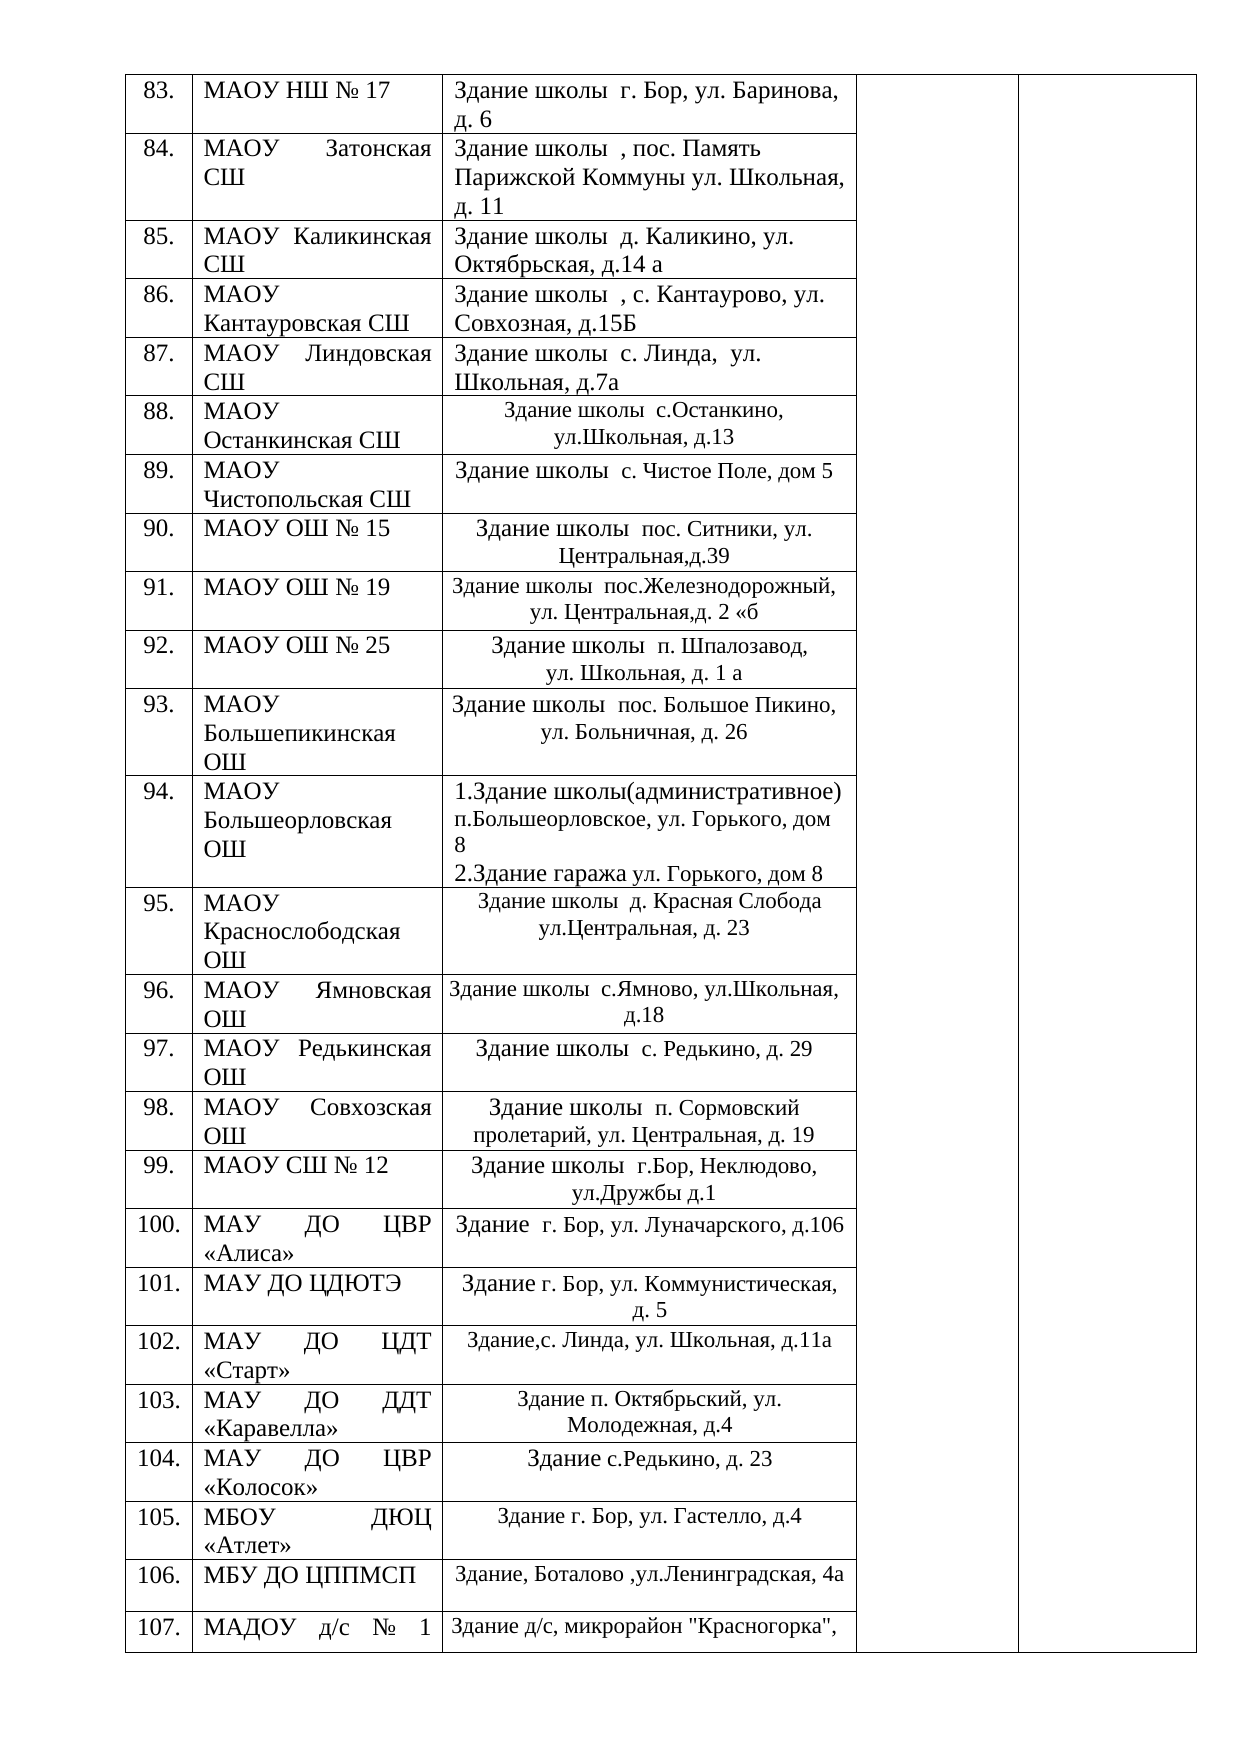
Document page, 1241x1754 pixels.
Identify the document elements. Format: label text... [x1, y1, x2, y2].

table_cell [193, 1612, 442, 1652]
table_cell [443, 1612, 856, 1652]
table_cell МАОУ Чистопольская СШ [193, 455, 442, 512]
table_cell МАОУ НШ № 17 [193, 75, 442, 132]
table_cell Здание школы пос.Железнодорожный, ул. Центральная,д. 2 «б [443, 572, 856, 629]
table_cell МАОУ Большеорловская ОШ [193, 776, 442, 887]
table_cell Здание,с. Линда, ул. Школьная, д.11а [443, 1326, 856, 1384]
table_cell Здание школы г. Бор, ул. Баринова, д. 6 [443, 75, 856, 132]
table_cell Здание г. Бор, ул. Гастелло, д.4 [443, 1502, 856, 1559]
table_cell 91. [126, 572, 192, 629]
table_cell 1.Здание школы(административное) п.Большеорловское, ул. Горького, дом 8 2.Здание гаража ул. Горького, дом 8 [443, 776, 856, 887]
table_cell Здание школы пос. Большое Пикино, ул. Больничная, д. 26 [443, 689, 856, 775]
table_cell МАОУ ОШ № 19 [193, 572, 442, 629]
table_cell Здание школы с.Останкино, ул.Школьная, д.13 [443, 396, 856, 454]
table_cell Здание школы с. Редькино, д. 29 [443, 1034, 856, 1091]
table_cell Здание г. Бор, ул. Коммунистическая, д. 5 [443, 1268, 856, 1325]
table_cell 83. [126, 75, 192, 132]
table_cell Здание с.Редькино, д. 23 [443, 1443, 856, 1501]
table_cell МАОУ ОШ № 25 [193, 631, 442, 688]
table_cell 96. [126, 975, 192, 1032]
table_cell Здание г. Бор, ул. Луначарского, д.106 [443, 1209, 856, 1267]
table_cell МАОУ Ямновская ОШ [193, 975, 442, 1032]
table_cell Здание школы п. Сормовский пролетарий, ул. Центральная, д. 19 [443, 1092, 856, 1149]
table_cell МАОУ Кантауровская СШ [193, 279, 442, 337]
table_cell 88. [126, 396, 192, 454]
table_cell МАУ ДО ДДТ «Каравелла» [193, 1385, 442, 1442]
table_cell Здание школы г.Бор, Неклюдово, ул.Дружбы д.1 [443, 1151, 856, 1208]
table_cell Здание школы д. Каликино, ул. Октябрьская, д.14 а [443, 221, 856, 278]
table_cell Здание, Боталово ,ул.Ленинградская, 4а [443, 1560, 856, 1611]
table_cell 86. [126, 279, 192, 337]
table_cell МАОУ Редькинская ОШ [193, 1034, 442, 1091]
table_cell МАОУ Останкинская СШ [193, 396, 442, 454]
table_cell 87. [126, 338, 192, 395]
table_cell МАОУ Каликинская СШ [193, 221, 442, 278]
table_cell 95. [126, 888, 192, 974]
table_cell МАОУ ОШ № 15 [193, 514, 442, 571]
table_cell Здание школы д. Красная Слобода ул.Центральная, д. 23 [443, 888, 856, 974]
table_cell МАОУ Линдовская СШ [193, 338, 442, 395]
table_cell 92. [126, 631, 192, 688]
table_cell 84. [126, 134, 192, 220]
table_cell 93. [126, 689, 192, 775]
table_cell Здание школы пос. Ситники, ул. Центральная,д.39 [443, 514, 856, 571]
table_cell 94. [126, 776, 192, 887]
table_cell 85. [126, 221, 192, 278]
table_cell МАОУ СШ № 12 [193, 1151, 442, 1208]
table_cell 97. [126, 1034, 192, 1091]
table_cell МАОУ Большепикинская ОШ [193, 689, 442, 775]
table_cell МБОУ ДЮЦ «Атлет» [193, 1502, 442, 1559]
table_cell 107. [126, 1612, 192, 1652]
table_cell МАОУ Затонская СШ [193, 134, 442, 220]
table_cell МАОУ Совхозская ОШ [193, 1092, 442, 1149]
table_cell 102. [126, 1326, 192, 1384]
table_cell 89. [126, 455, 192, 512]
table_cell Здание школы , с. Кантаурово, ул. Совхозная, д.15Б [443, 279, 856, 337]
table_cell 106. [126, 1560, 192, 1611]
table_cell МАУ ДО ЦДТ «Старт» [193, 1326, 442, 1384]
table_cell МАУ ДО ЦВР «Колосок» [193, 1443, 442, 1501]
table_cell Здание школы , пос. Память Парижской Коммуны ул. Школьная, д. 11 [443, 134, 856, 220]
table_cell МАОУ Краснослободская ОШ [193, 888, 442, 974]
table_cell Здание школы с. Чистое Поле, дом 5 [443, 455, 856, 512]
table_cell Здание школы с.Ямново, ул.Школьная, д.18 [443, 975, 856, 1032]
table_cell 98. [126, 1092, 192, 1149]
table_cell 90. [126, 514, 192, 571]
table_cell Здание школы с. Линда, ул. Школьная, д.7а [443, 338, 856, 395]
table_cell 104. [126, 1443, 192, 1501]
table_cell МАУ ДО ЦДЮТЭ [193, 1268, 442, 1325]
table_cell 99. [126, 1151, 192, 1208]
table_cell Здание школы п. Шпалозавод, ул. Школьная, д. 1 а [443, 631, 856, 688]
table_cell Здание п. Октябрьский, ул. Молодежная, д.4 [443, 1385, 856, 1442]
table_cell МАУ ДО ЦВР «Алиса» [193, 1209, 442, 1267]
table_cell 103. [126, 1385, 192, 1442]
table_cell 100. [126, 1209, 192, 1267]
table_cell МБУ ДО ЦППМСП [193, 1560, 442, 1611]
table_cell 101. [126, 1268, 192, 1325]
table_cell 105. [126, 1502, 192, 1559]
